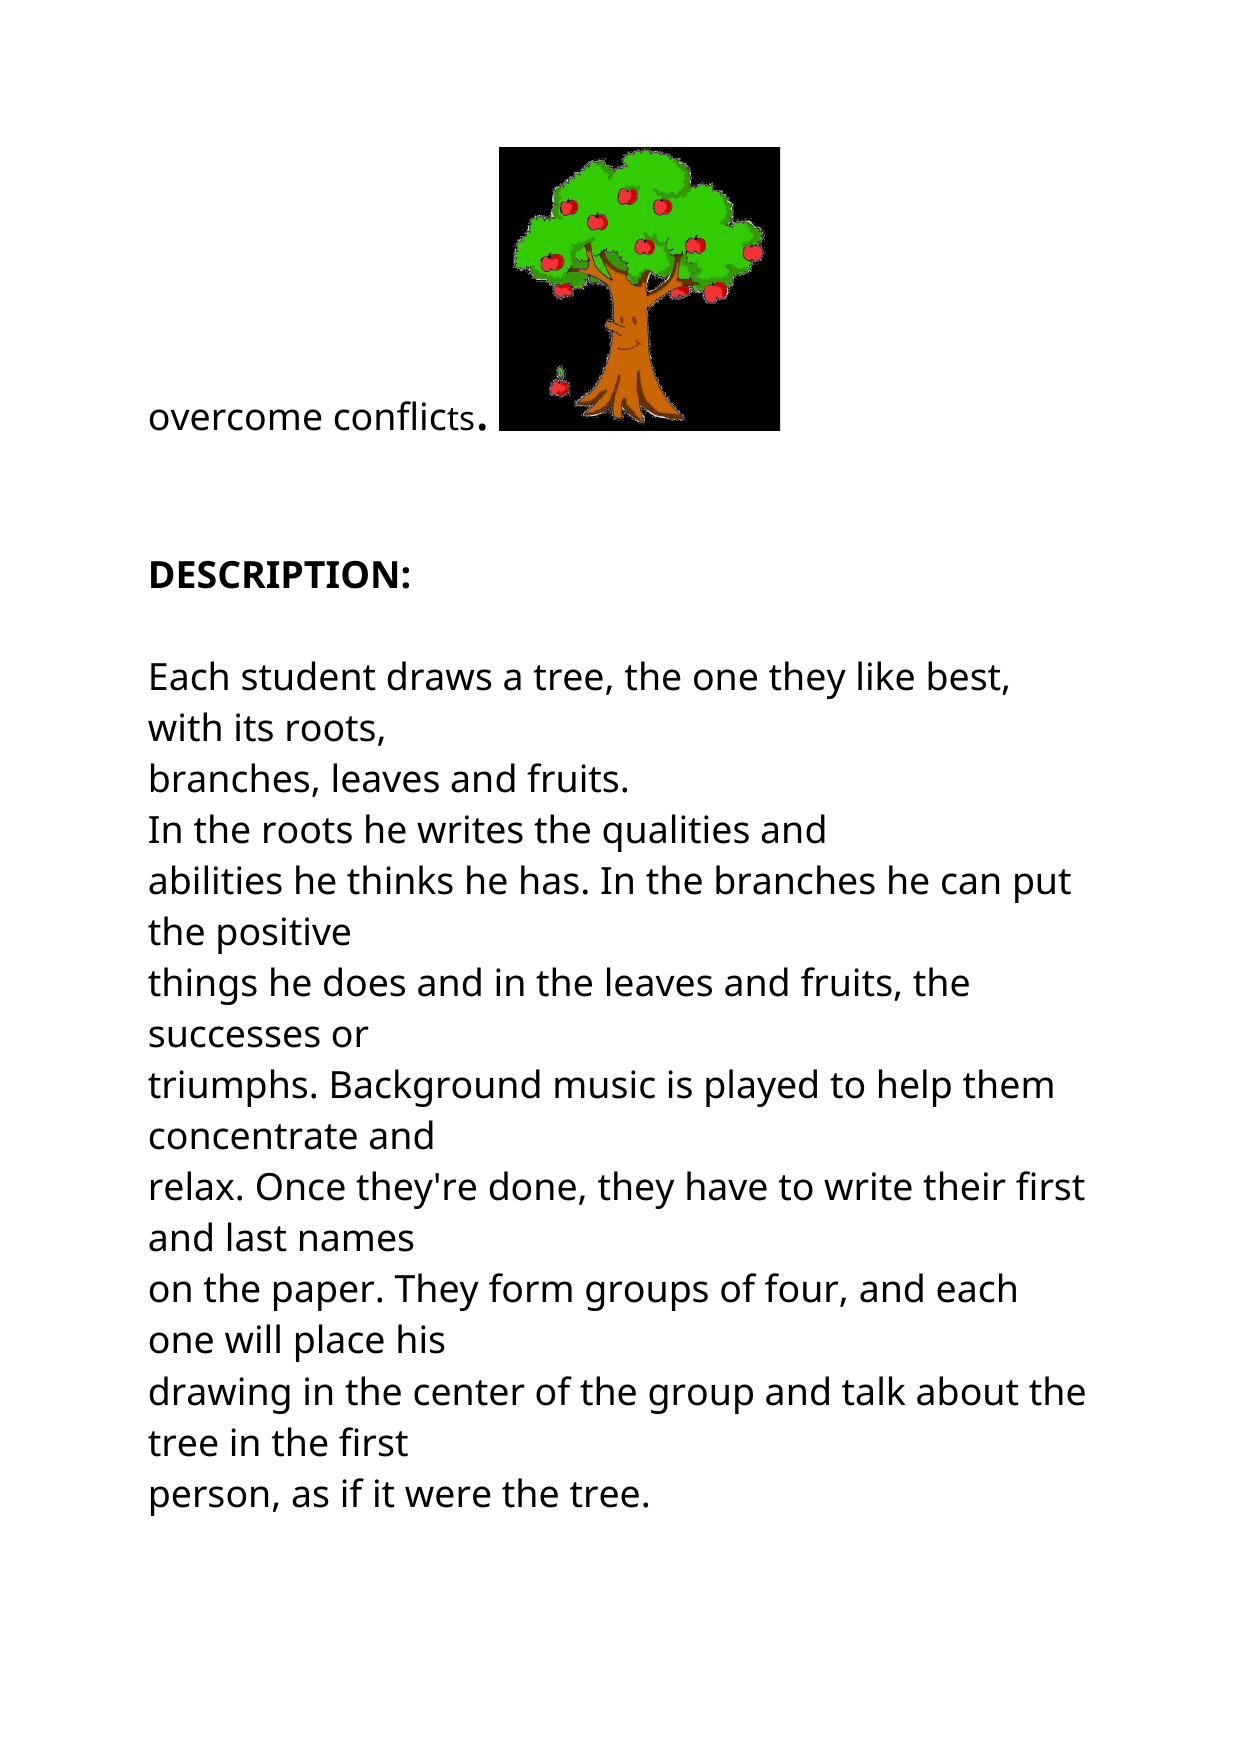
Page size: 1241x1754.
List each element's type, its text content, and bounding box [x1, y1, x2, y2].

text In the roots he writes the qualities and [148, 803, 1093, 854]
text triumphs. Background music is played to help them concentrate and [148, 1058, 1093, 1161]
text things he does and in the leaves and fruits, the successes or [148, 956, 1093, 1058]
text overcome conflicts. [148, 148, 1093, 446]
text branches, leaves and fruits. [148, 752, 1093, 803]
text abilities he thinks he has. In the branches he can put the positive [148, 854, 1093, 956]
text DESCRIPTION: [148, 548, 1093, 599]
text relax. Once they're done, they have to write their first and last names [148, 1161, 1093, 1263]
text person, as if it were the tree. [148, 1467, 1093, 1518]
text Each student draws a tree, the one they like best, with its roots, [148, 650, 1093, 752]
text on the paper. They form groups of four, and each one will place his [148, 1263, 1093, 1365]
text drawing in the center of the group and talk about the tree in the first [148, 1365, 1093, 1467]
